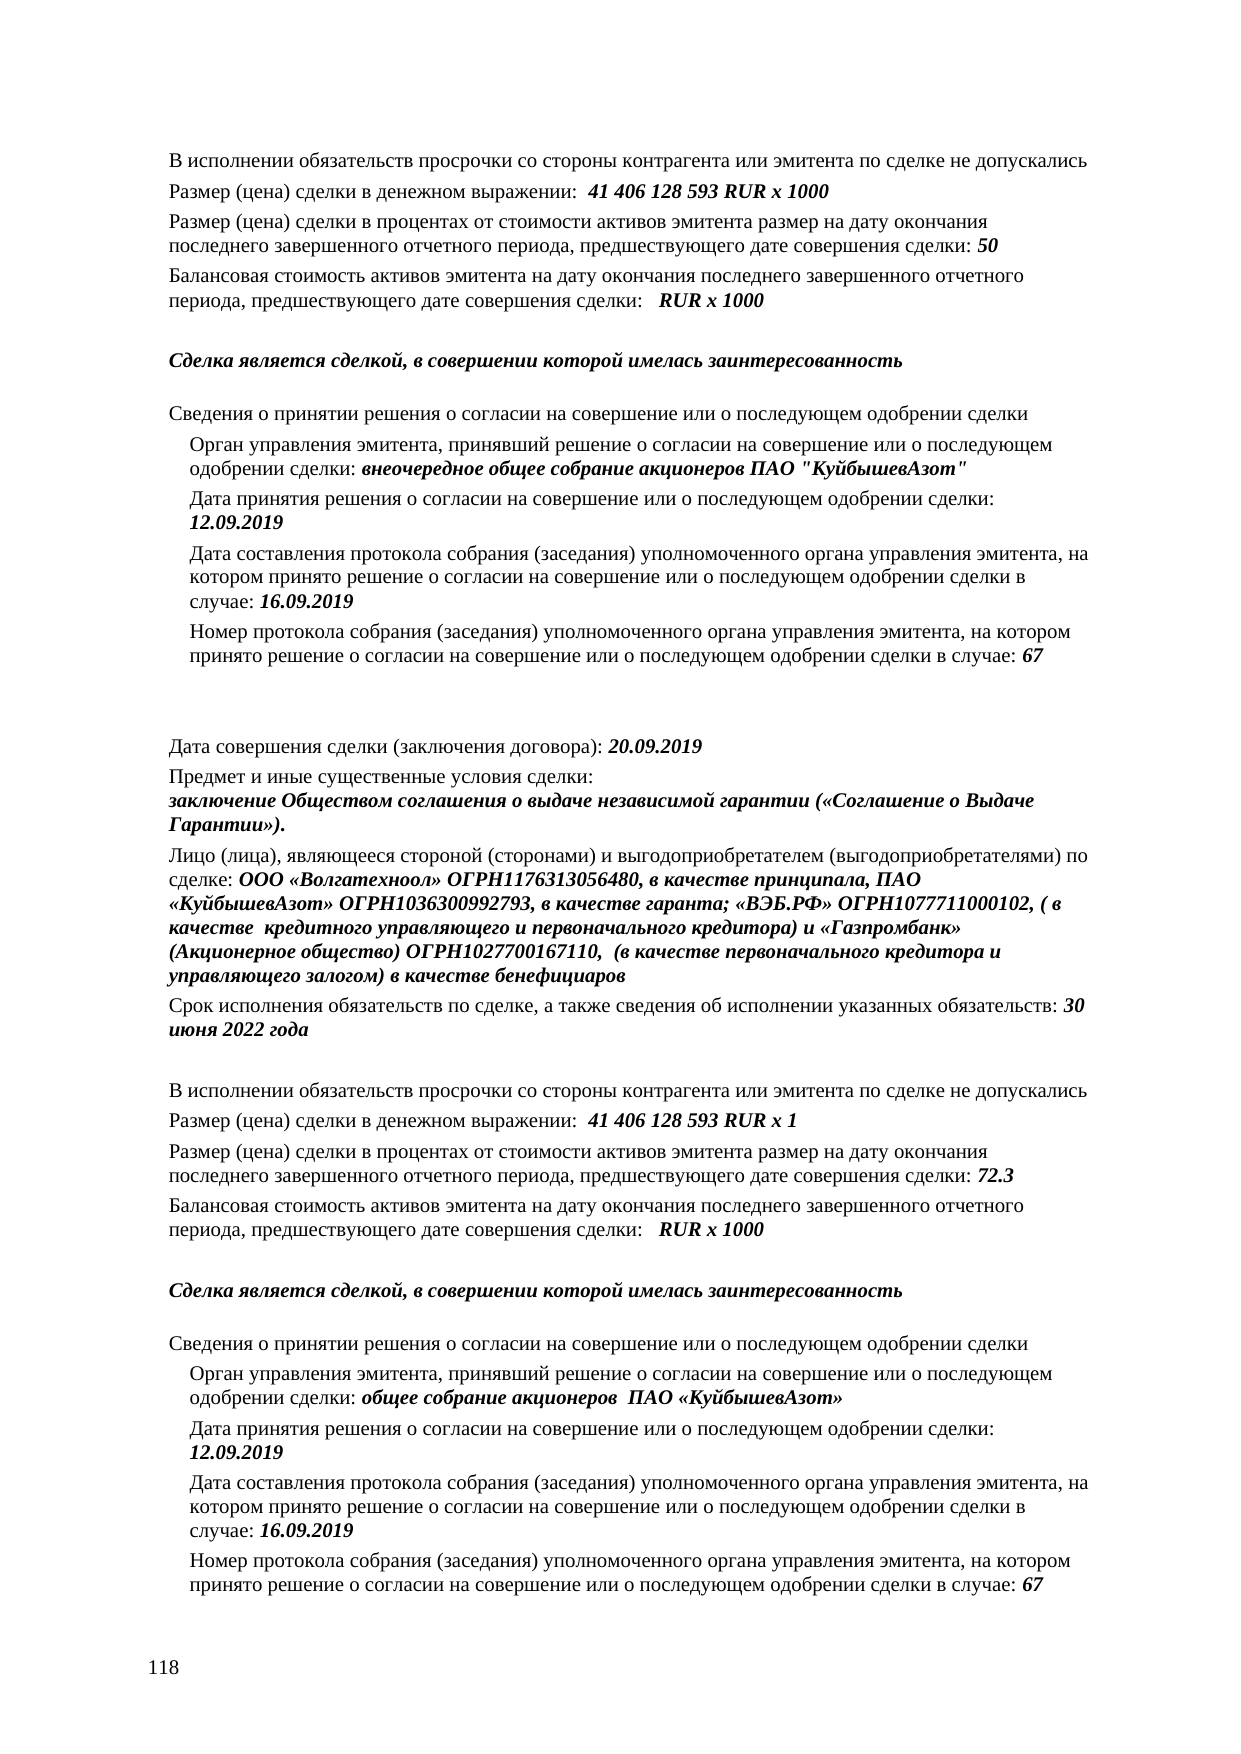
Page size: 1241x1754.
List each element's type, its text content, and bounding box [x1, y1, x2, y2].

text В исполнении обязательств просрочки со стороны контрагента или эмитента по сделке не допускались [168, 1078, 1092, 1102]
text Сделка является сделкой, в совершении которой имелась заинтересованность [168, 1278, 1092, 1302]
text Размер (цена) сделки в процентах от стоимости активов эмитента размер на дату окончания последнего завершенного отчетного периода, предшествующего дате совершения сделки: 72.3 [168, 1138, 1092, 1187]
text Орган управления эмитента, принявший решение о согласии на совершение или о последующем одобрении сделки: общее собрание акционеров ПАО «КуйбышевАзот» [189, 1361, 1092, 1409]
text Номер протокола собрания (заседания) уполномоченного органа управления эмитента, на котором принято решение о согласии на совершение или о последующем одобрении сделки в случае: 67 [189, 619, 1092, 667]
text Размер (цена) сделки в денежном выражении: 41 406 128 593 RUR x 1000 [168, 179, 1092, 203]
text В исполнении обязательств просрочки со стороны контрагента или эмитента по сделке не допускались [168, 148, 1092, 172]
text Орган управления эмитента, принявший решение о согласии на совершение или о последующем одобрении сделки: внеочередное общее собрание акционеров ПАО "КуйбышевАзот" [189, 432, 1092, 480]
text Балансовая стоимость активов эмитента на дату окончания последнего завершенного отчетного периода, предшествующего дате совершения сделки: RUR x 1000 [168, 263, 1092, 312]
subtitle Cведения о принятии решения о согласии на совершение или о последующем одобрении сделки [168, 401, 1092, 425]
text Срок исполнения обязательств по сделке, а также сведения об исполнении указанных обязательств: 30 июня 2022 года [168, 993, 1092, 1041]
subtitle Cведения о принятии решения о согласии на совершение или о последующем одобрении сделки [168, 1331, 1092, 1355]
text Дата совершения сделки (заключения договора): 20.09.2019 [168, 734, 1092, 758]
text Балансовая стоимость активов эмитента на дату окончания последнего завершенного отчетного периода, предшествующего дате совершения сделки: RUR x 1000 [168, 1193, 1092, 1241]
text Дата принятия решения о согласии на совершение или о последующем одобрении сделки: 12.09.2019 [189, 486, 1092, 534]
text Дата принятия решения о согласии на совершение или о последующем одобрении сделки: 12.09.2019 [189, 1416, 1092, 1464]
text Лицо (лица), являющееся стороной (сторонами) и выгодоприобретателем (выгодоприобретателями) по сделке: ООО «Волгатехноол» ОГРН1176313056480, в качестве принципала, ПАО «КуйбышевАзот» ОГРН1036300992793, в качестве гаранта; «ВЭБ.РФ» ОГРН1077711000102, ( в качестве кредитного управляющего и первоначального кредитора) и «Газпромбанк» (Акционерное общество) ОГРН1027700167110, (в качестве первоначального кредитора и управляющего залогом) в качестве бенефициаров [168, 843, 1092, 987]
text Дата составления протокола собрания (заседания) уполномоченного органа управления эмитента, на котором принято решение о согласии на совершение или о последующем одобрении сделки в случае: 16.09.2019 [189, 1470, 1092, 1542]
text Сделка является сделкой, в совершении которой имелась заинтересованность [168, 348, 1092, 372]
text Размер (цена) сделки в денежном выражении: 41 406 128 593 RUR x 1 [168, 1108, 1092, 1132]
text Размер (цена) сделки в процентах от стоимости активов эмитента размер на дату окончания последнего завершенного отчетного периода, предшествующего дате совершения сделки: 50 [168, 209, 1092, 257]
text Номер протокола собрания (заседания) уполномоченного органа управления эмитента, на котором принято решение о согласии на совершение или о последующем одобрении сделки в случае: 67 [189, 1548, 1092, 1596]
text Дата составления протокола собрания (заседания) уполномоченного органа управления эмитента, на котором принято решение о согласии на совершение или о последующем одобрении сделки в случае: 16.09.2019 [189, 540, 1092, 613]
text Предмет и иные существенные условия сделки: заключение Обществом соглашения о выдаче независимой гарантии («Соглашение о Выдаче Гарантии»). [168, 764, 1092, 836]
